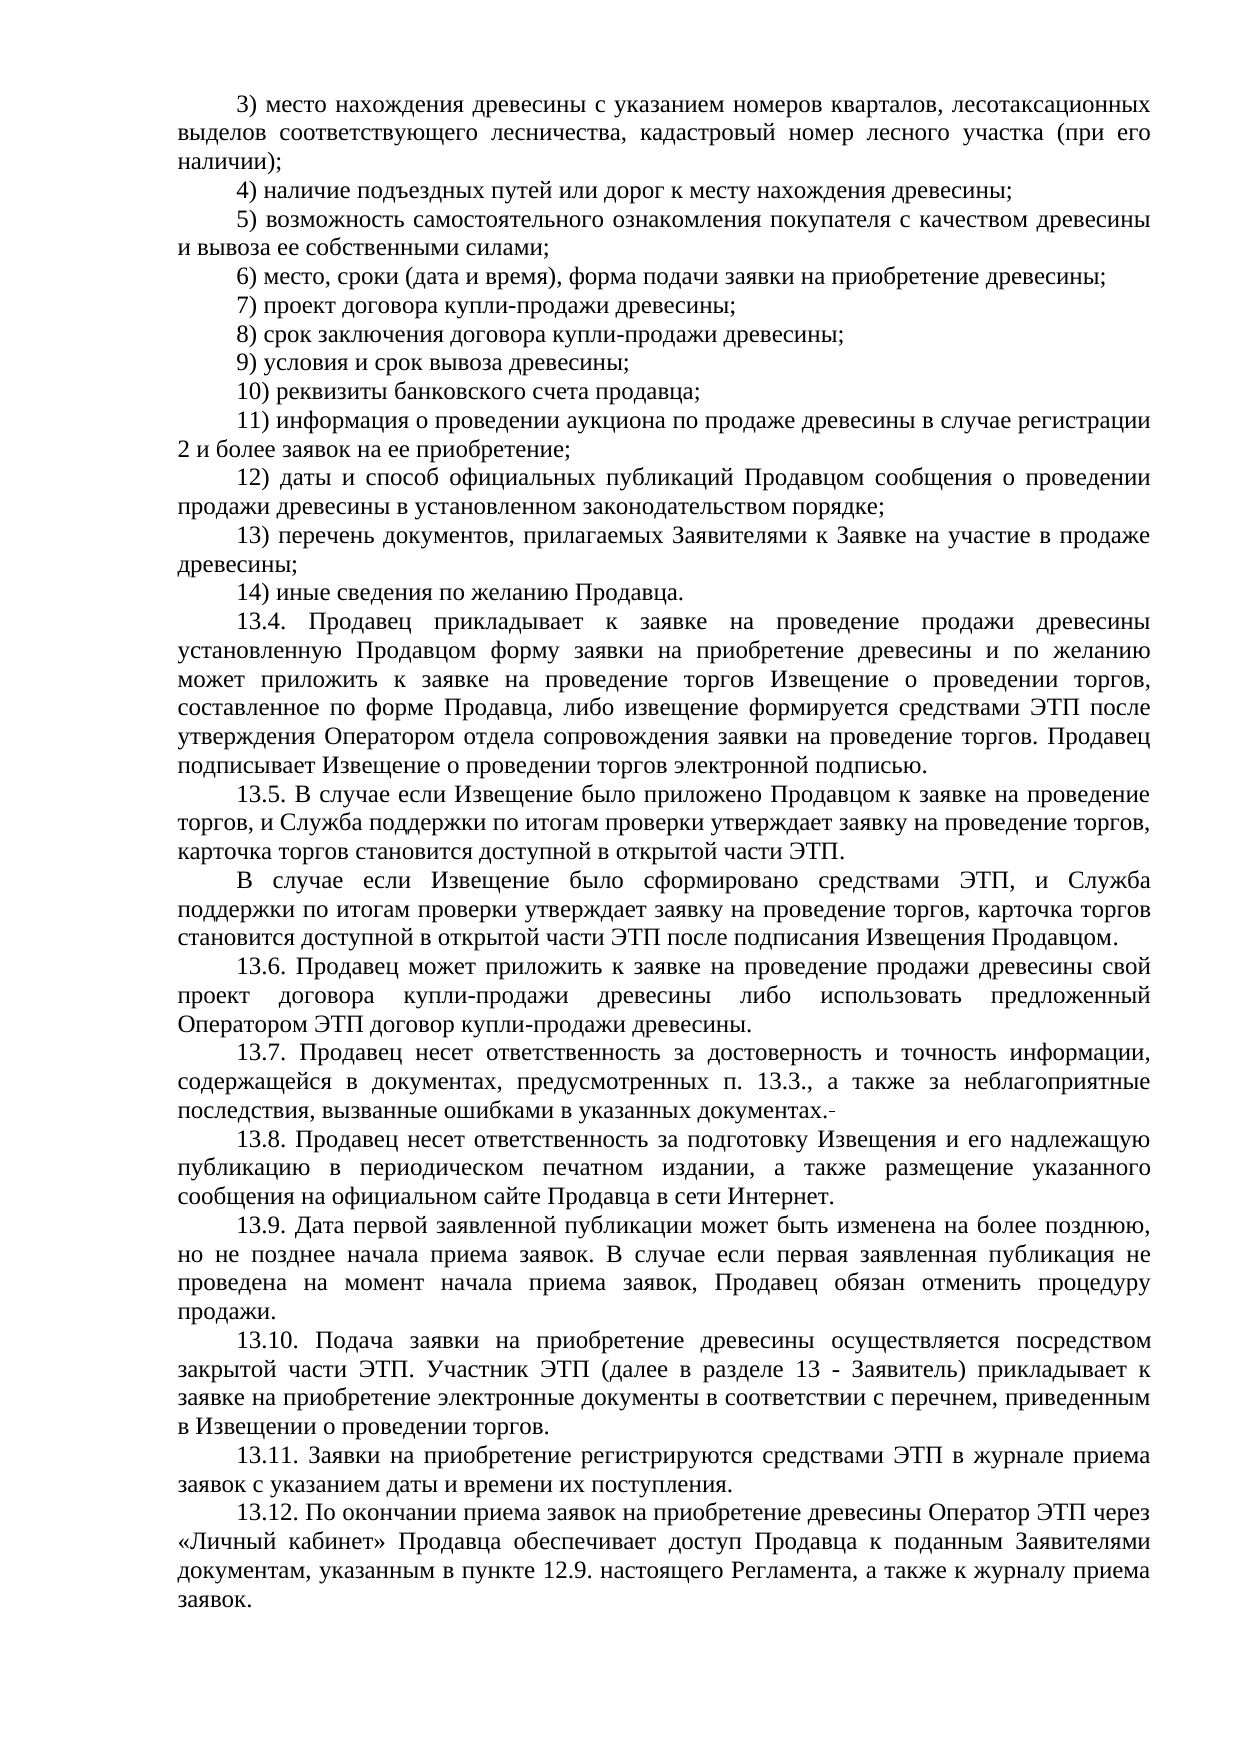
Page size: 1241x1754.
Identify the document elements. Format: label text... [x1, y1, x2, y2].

list 13.7. Продавец несет ответственность за достоверность и точность информации, содержащейся в документах, предусмотренных п. 13.3., а также за неблагоприятные последствия, вызванные ошибками в указанных документах. [177, 1037, 1152, 1124]
text 8) срок заключения договора купли-продажи древесины; [177, 319, 1152, 347]
text 3) место нахождения древесины с указанием номеров кварталов, лесотаксационных выделов соответствующего лесничества, кадастровый номер лесного участка (при его наличии); [177, 89, 1152, 175]
text 10) реквизиты банковского счета продавца; [177, 376, 1152, 405]
text 9) условия и срок вывоза древесины; [177, 347, 1152, 376]
text 6) место, сроки (дата и время), форма подачи заявки на приобретение древесины; [177, 261, 1152, 290]
text 4) наличие подъездных путей или дорог к месту нахождения древесины; [177, 175, 1152, 204]
list В случае если Извещение было сформировано средствами ЭТП, и Служба поддержки по итогам проверки утверждает заявку на проведение торгов, карточка торгов становится доступной в открытой части ЭТП после подписания Извещения Продавцом. [177, 865, 1152, 951]
text 12) даты и способ официальных публикаций Продавцом сообщения о проведении продажи древесины в установленном законодательством порядке; [177, 462, 1152, 520]
list 13.10. Подача заявки на приобретение древесины осуществляется посредством закрытой части ЭТП. Участник ЭТП (далее в разделе 13 - Заявитель) прикладывает к заявке на приобретение электронные документы в соответствии с перечнем, приведенным в Извещении о проведении торгов. [177, 1325, 1152, 1440]
list 13.6. Продавец может приложить к заявке на проведение продажи древесины свой проект договора купли-продажи древесины либо использовать предложенный Оператором ЭТП договор купли-продажи древесины. [177, 951, 1152, 1037]
list 13.8. Продавец несет ответственность за подготовку Извещения и его надлежащую публикацию в периодическом печатном издании, а также размещение указанного сообщения на официальном сайте Продавца в сети Интернет. [177, 1124, 1152, 1210]
text 5) возможность самостоятельного ознакомления покупателя с качеством древесины и вывоза ее собственными силами; [177, 204, 1152, 261]
text 11) информация о проведении аукциона по продаже древесины в случае регистрации 2 и более заявок на ее приобретение; [177, 405, 1152, 462]
text 14) иные сведения по желанию Продавца. [177, 577, 1152, 606]
list 13.12. По окончании приема заявок на приобретение древесины Оператор ЭТП через «Личный кабинет» Продавца обеспечивает доступ Продавца к поданным Заявителями документам, указанным в пункте 12.9. настоящего Регламента, а также к журналу приема заявок. [177, 1497, 1152, 1612]
list 13.11. Заявки на приобретение регистрируются средствами ЭТП в журнале приема заявок с указанием даты и времени их поступления. [177, 1440, 1152, 1497]
list 13.9. Дата первой заявленной публикации может быть изменена на более позднюю, но не позднее начала приема заявок. В случае если первая заявленная публикация не проведена на момент начала приема заявок, Продавец обязан отменить процедуру продажи. [177, 1210, 1152, 1325]
list 13.5. В случае если Извещение было приложено Продавцом к заявке на проведение торгов, и Служба поддержки по итогам проверки утверждает заявку на проведение торгов, карточка торгов становится доступной в открытой части ЭТП. [177, 779, 1152, 865]
text 13) перечень документов, прилагаемых Заявителями к Заявке на участие в продаже древесины; [177, 520, 1152, 577]
text 7) проект договора купли-продажи древесины; [177, 290, 1152, 319]
list 13.4. Продавец прикладывает к заявке на проведение продажи древесины установленную Продавцом форму заявки на приобретение древесины и по желанию может приложить к заявке на проведение торгов Извещение о проведении торгов, составленное по форме Продавца, либо извещение формируется средствами ЭТП после утверждения Оператором отдела сопровождения заявки на проведение торгов. Продавец подписывает Извещение о проведении торгов электронной подписью. [177, 606, 1152, 779]
